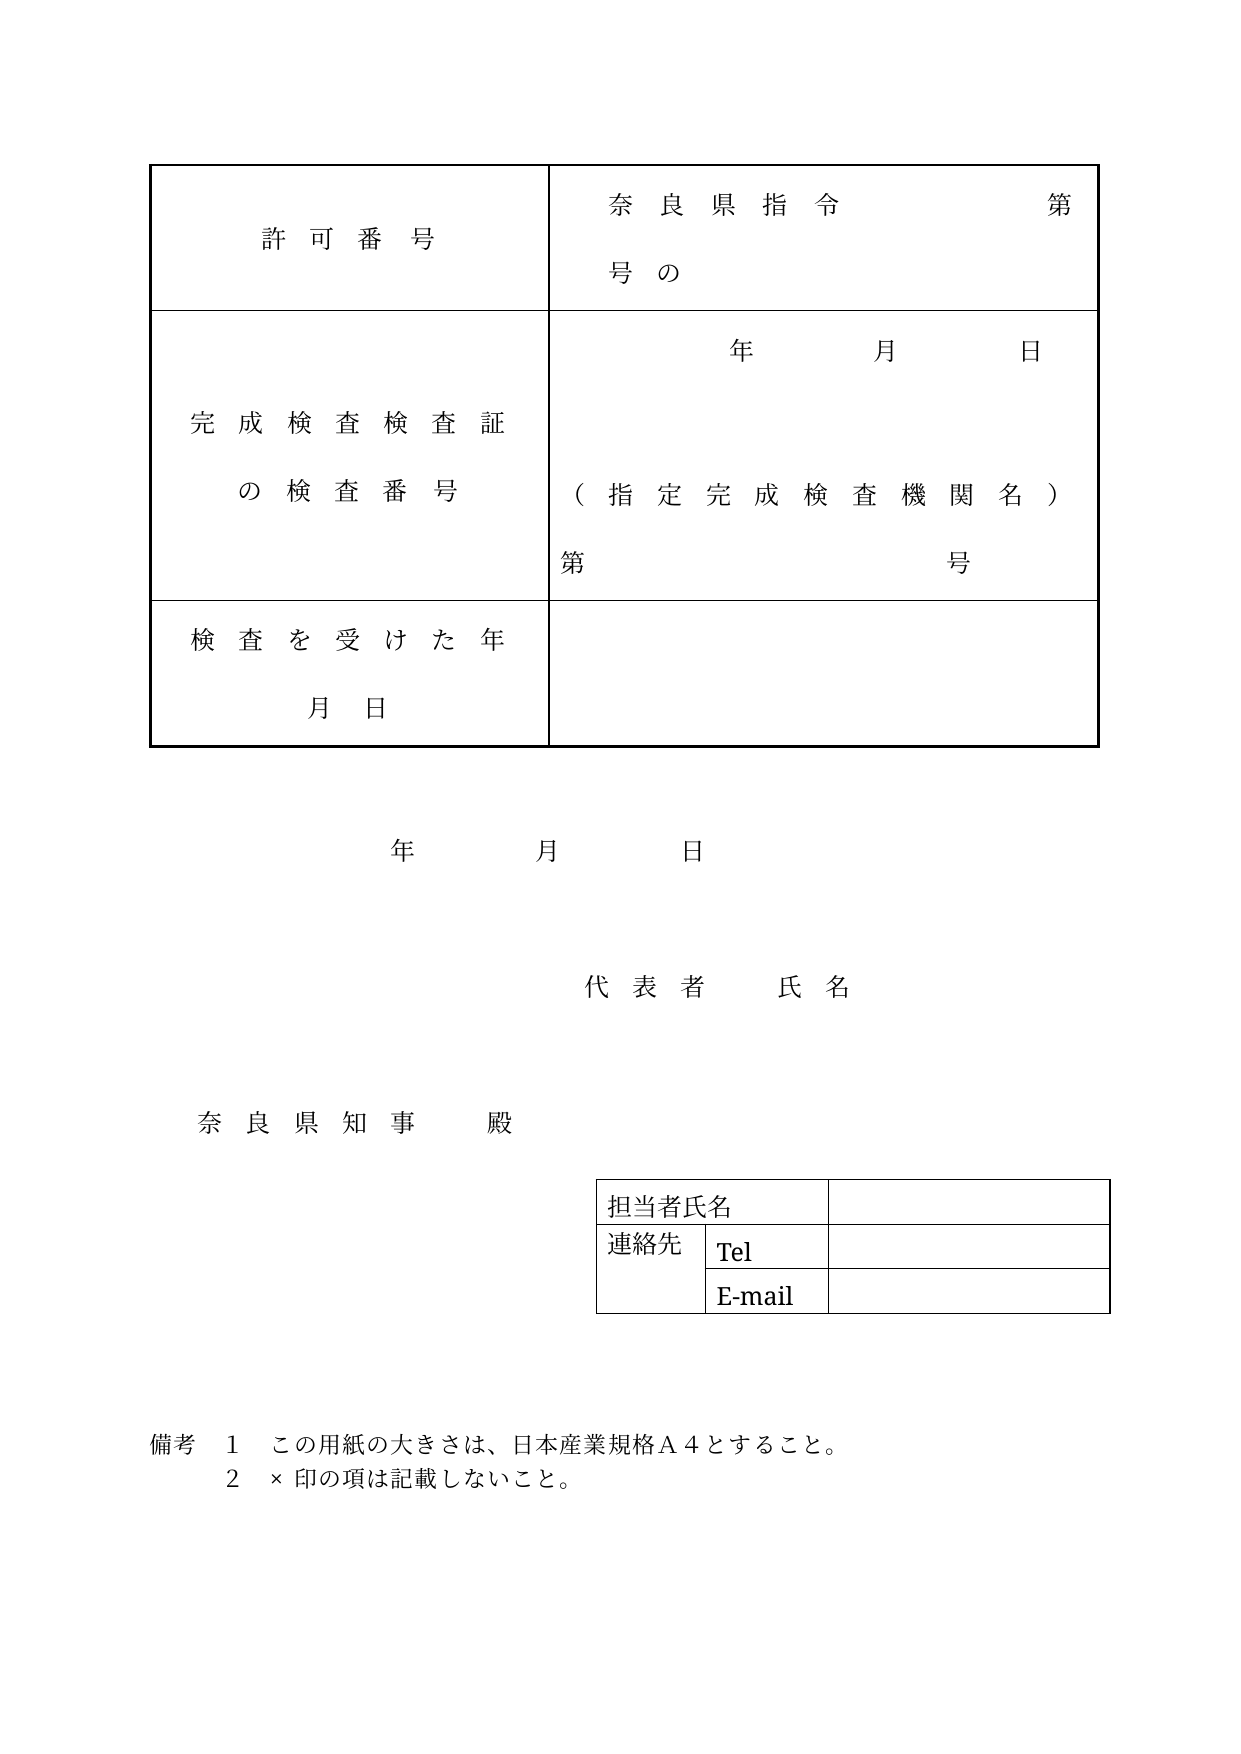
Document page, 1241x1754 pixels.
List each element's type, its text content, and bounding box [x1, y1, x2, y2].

table_cell 完成検査検査証の検査番号 [152, 311, 548, 599]
table_cell 許可年月日及び許可番号 [152, 166, 548, 309]
text 年 月 日 [149, 816, 1091, 884]
table_cell 年 月 日 奈良県指令 第 号の [550, 166, 1097, 309]
text 奈良県知事 殿 [149, 1087, 1091, 1155]
table_cell 年 月 日 （指定完成検査機関名） 第 号 [550, 311, 1097, 599]
table_cell 連絡先 [597, 1225, 705, 1313]
text 備考 １ この用紙の大きさは、日本産業規格Ａ４とすること。 [149, 1427, 1091, 1461]
table_cell 検査を受けた年月日 [152, 601, 548, 745]
table_cell E-mail [706, 1269, 828, 1313]
table_cell [550, 601, 1097, 745]
table_header 担当者氏名 [597, 1180, 828, 1223]
table_cell Tel [706, 1225, 828, 1268]
table_cell [829, 1225, 1109, 1268]
text 代表者 氏名 [535, 952, 1091, 1019]
table_cell [829, 1269, 1109, 1313]
table_header [829, 1180, 1109, 1223]
text ２ ×印の項は記載しないこと。 [149, 1461, 1091, 1495]
